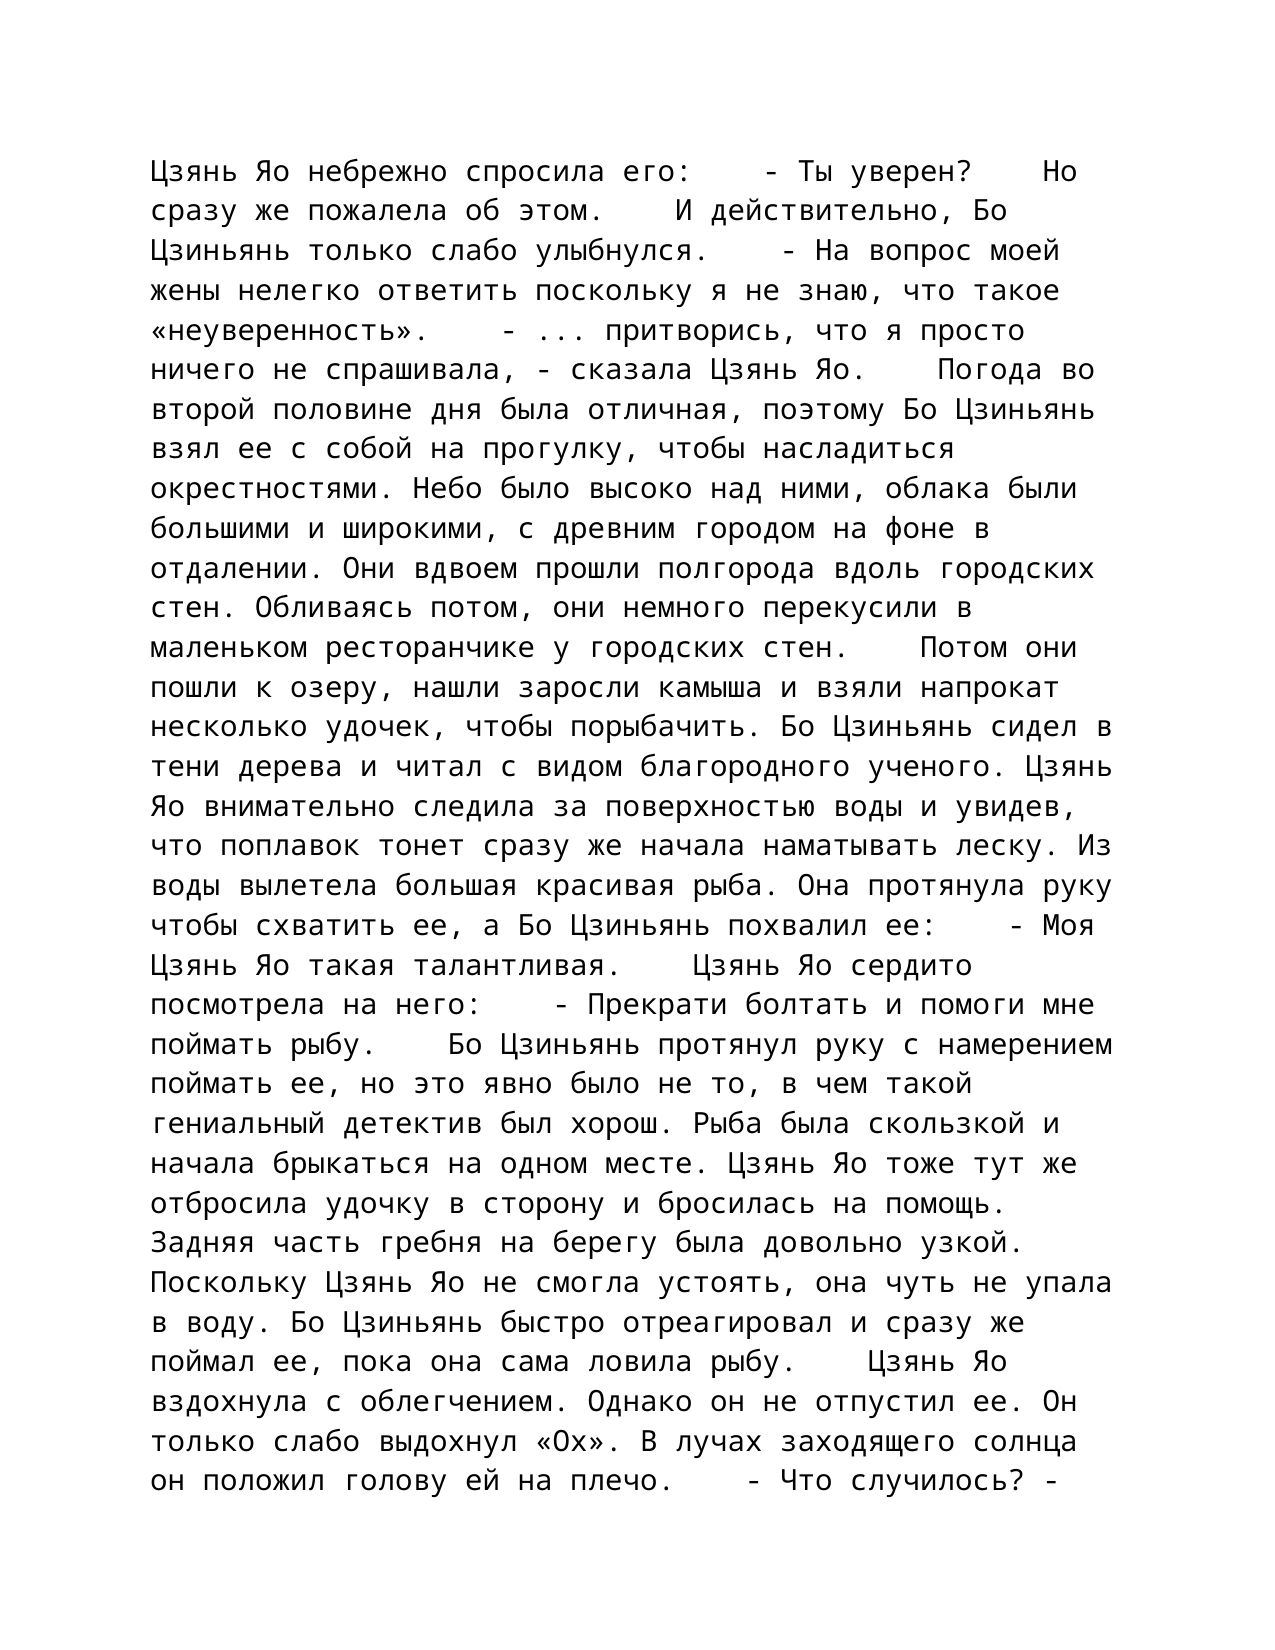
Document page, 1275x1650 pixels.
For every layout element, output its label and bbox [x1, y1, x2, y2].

text [150, 150, 1125, 1499]
